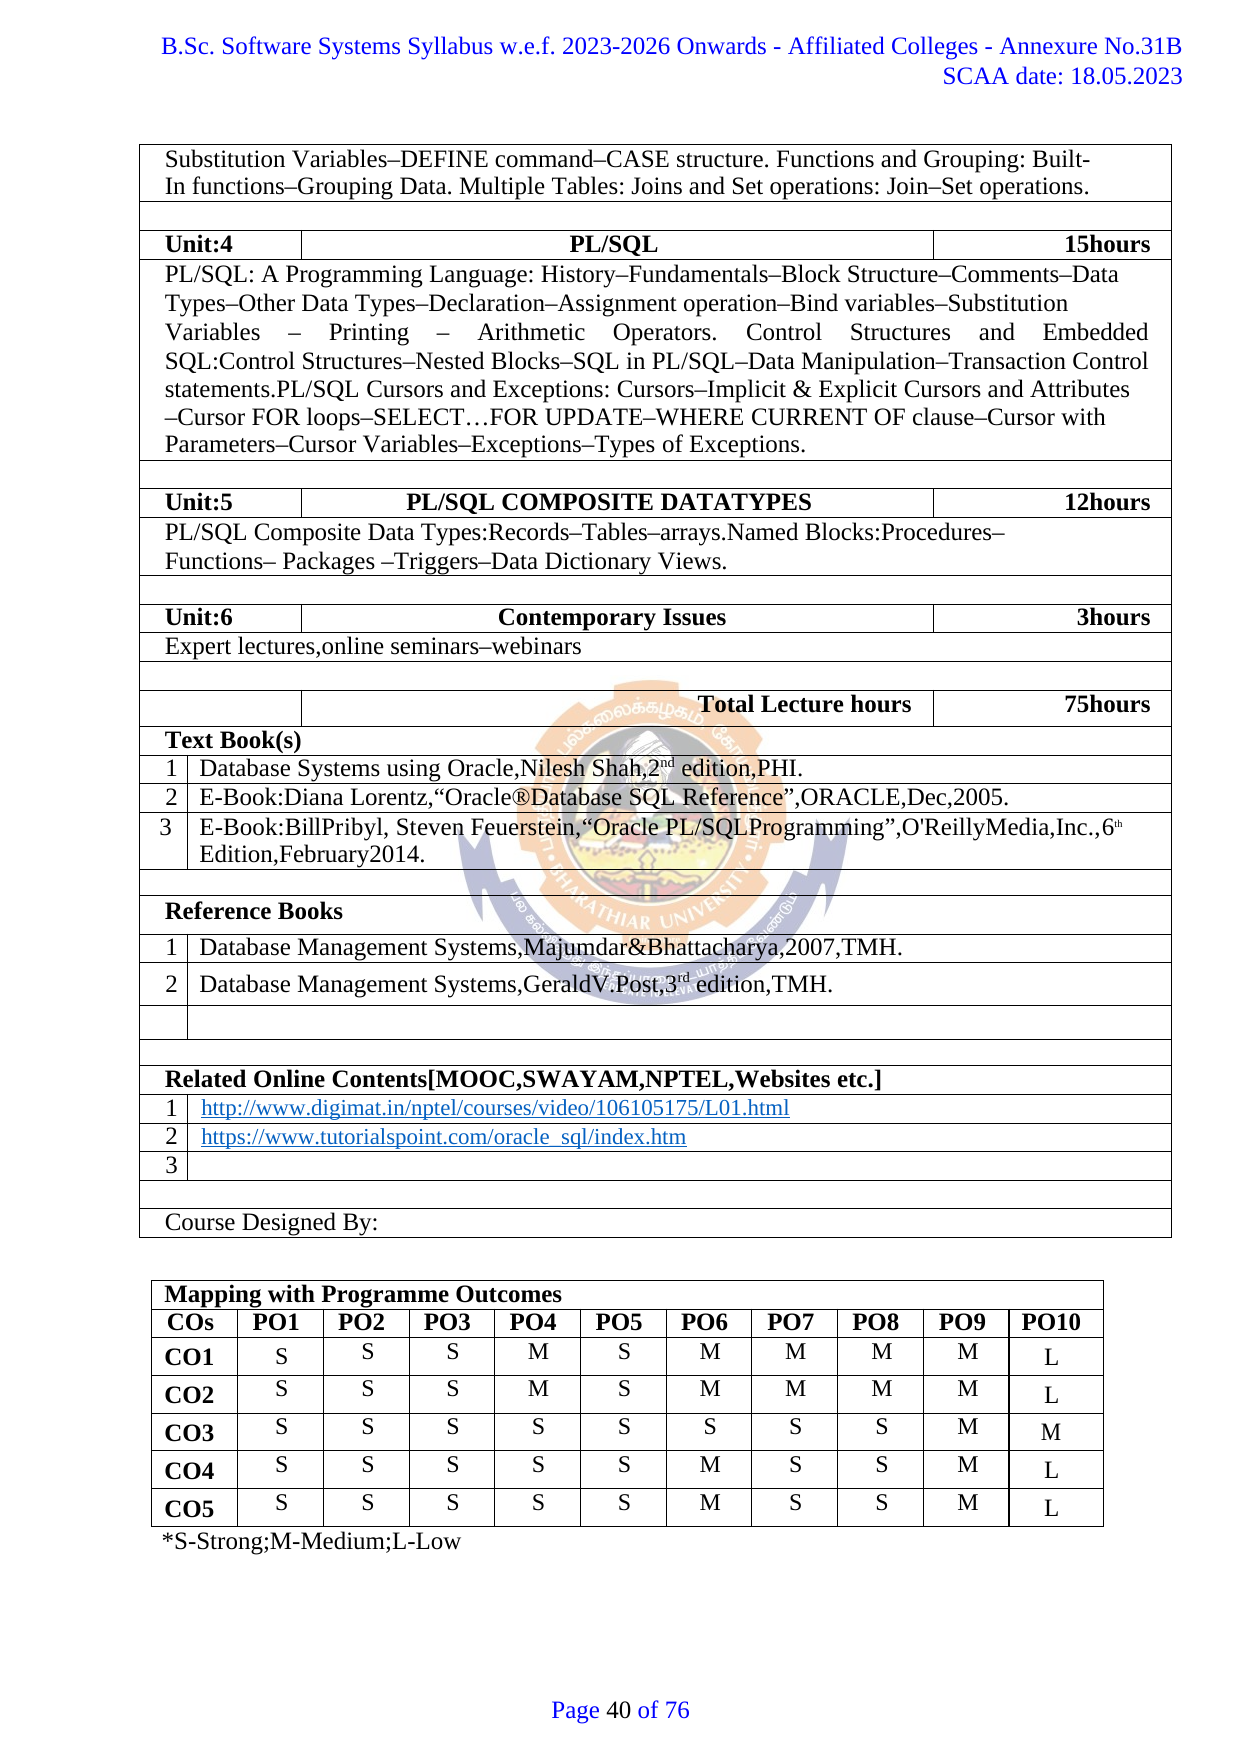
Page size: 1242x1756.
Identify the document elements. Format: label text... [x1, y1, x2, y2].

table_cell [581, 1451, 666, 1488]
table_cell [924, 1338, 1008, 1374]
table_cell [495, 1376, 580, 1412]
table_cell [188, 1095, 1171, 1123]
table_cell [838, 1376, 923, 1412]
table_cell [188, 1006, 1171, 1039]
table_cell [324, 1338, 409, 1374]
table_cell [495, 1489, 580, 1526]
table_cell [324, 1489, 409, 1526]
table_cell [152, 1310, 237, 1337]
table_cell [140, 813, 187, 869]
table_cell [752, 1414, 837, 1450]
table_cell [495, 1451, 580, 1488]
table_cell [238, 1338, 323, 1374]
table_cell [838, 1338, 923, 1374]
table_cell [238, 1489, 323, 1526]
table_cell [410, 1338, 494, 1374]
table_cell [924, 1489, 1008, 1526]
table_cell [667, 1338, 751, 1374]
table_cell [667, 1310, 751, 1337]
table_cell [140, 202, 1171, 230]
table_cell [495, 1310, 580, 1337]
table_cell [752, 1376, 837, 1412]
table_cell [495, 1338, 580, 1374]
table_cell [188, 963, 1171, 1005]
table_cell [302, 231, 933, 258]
text *S-Strong;M-Medium;L-Low [161, 1527, 1208, 1555]
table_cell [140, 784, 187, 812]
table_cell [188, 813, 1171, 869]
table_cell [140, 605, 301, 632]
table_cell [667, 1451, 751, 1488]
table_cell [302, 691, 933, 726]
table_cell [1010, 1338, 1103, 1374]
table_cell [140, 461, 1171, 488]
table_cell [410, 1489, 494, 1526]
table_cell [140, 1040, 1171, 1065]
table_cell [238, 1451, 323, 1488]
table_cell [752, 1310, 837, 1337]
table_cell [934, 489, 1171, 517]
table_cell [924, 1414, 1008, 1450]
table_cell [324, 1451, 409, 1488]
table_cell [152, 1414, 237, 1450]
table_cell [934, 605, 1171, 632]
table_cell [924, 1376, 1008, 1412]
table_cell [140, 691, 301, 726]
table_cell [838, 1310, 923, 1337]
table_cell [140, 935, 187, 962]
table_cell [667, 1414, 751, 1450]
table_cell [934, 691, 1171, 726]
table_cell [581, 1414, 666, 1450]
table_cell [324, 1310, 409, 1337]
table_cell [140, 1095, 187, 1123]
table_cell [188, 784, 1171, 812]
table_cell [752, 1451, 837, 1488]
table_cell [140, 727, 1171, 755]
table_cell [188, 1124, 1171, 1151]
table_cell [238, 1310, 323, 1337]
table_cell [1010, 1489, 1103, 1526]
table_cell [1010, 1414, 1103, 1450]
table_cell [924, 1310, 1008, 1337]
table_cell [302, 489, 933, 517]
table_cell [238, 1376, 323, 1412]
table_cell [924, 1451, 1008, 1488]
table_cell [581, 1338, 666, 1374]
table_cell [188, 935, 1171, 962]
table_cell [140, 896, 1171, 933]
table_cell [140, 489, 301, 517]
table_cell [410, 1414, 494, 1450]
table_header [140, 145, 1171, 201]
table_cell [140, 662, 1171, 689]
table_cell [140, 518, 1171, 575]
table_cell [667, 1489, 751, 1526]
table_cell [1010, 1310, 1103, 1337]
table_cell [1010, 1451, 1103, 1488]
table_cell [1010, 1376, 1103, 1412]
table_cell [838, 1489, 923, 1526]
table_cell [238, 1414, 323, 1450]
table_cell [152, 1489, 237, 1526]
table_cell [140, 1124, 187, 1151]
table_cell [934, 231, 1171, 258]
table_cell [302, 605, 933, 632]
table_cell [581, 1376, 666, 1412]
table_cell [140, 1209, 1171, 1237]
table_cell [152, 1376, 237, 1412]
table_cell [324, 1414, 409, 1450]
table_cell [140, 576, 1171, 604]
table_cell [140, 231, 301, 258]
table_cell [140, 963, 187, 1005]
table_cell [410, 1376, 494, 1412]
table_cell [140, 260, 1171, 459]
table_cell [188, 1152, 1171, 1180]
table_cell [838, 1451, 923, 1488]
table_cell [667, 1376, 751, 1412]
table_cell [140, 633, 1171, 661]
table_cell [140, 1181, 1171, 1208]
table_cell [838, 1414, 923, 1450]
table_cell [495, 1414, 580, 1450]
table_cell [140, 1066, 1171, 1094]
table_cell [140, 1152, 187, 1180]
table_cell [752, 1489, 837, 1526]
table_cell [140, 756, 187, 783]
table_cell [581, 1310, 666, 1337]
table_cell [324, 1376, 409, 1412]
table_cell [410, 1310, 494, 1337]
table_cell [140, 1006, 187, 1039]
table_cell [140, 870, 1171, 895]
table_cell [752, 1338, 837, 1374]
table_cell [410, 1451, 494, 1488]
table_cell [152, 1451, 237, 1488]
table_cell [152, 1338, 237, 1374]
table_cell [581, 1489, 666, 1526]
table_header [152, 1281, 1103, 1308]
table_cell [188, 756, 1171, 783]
